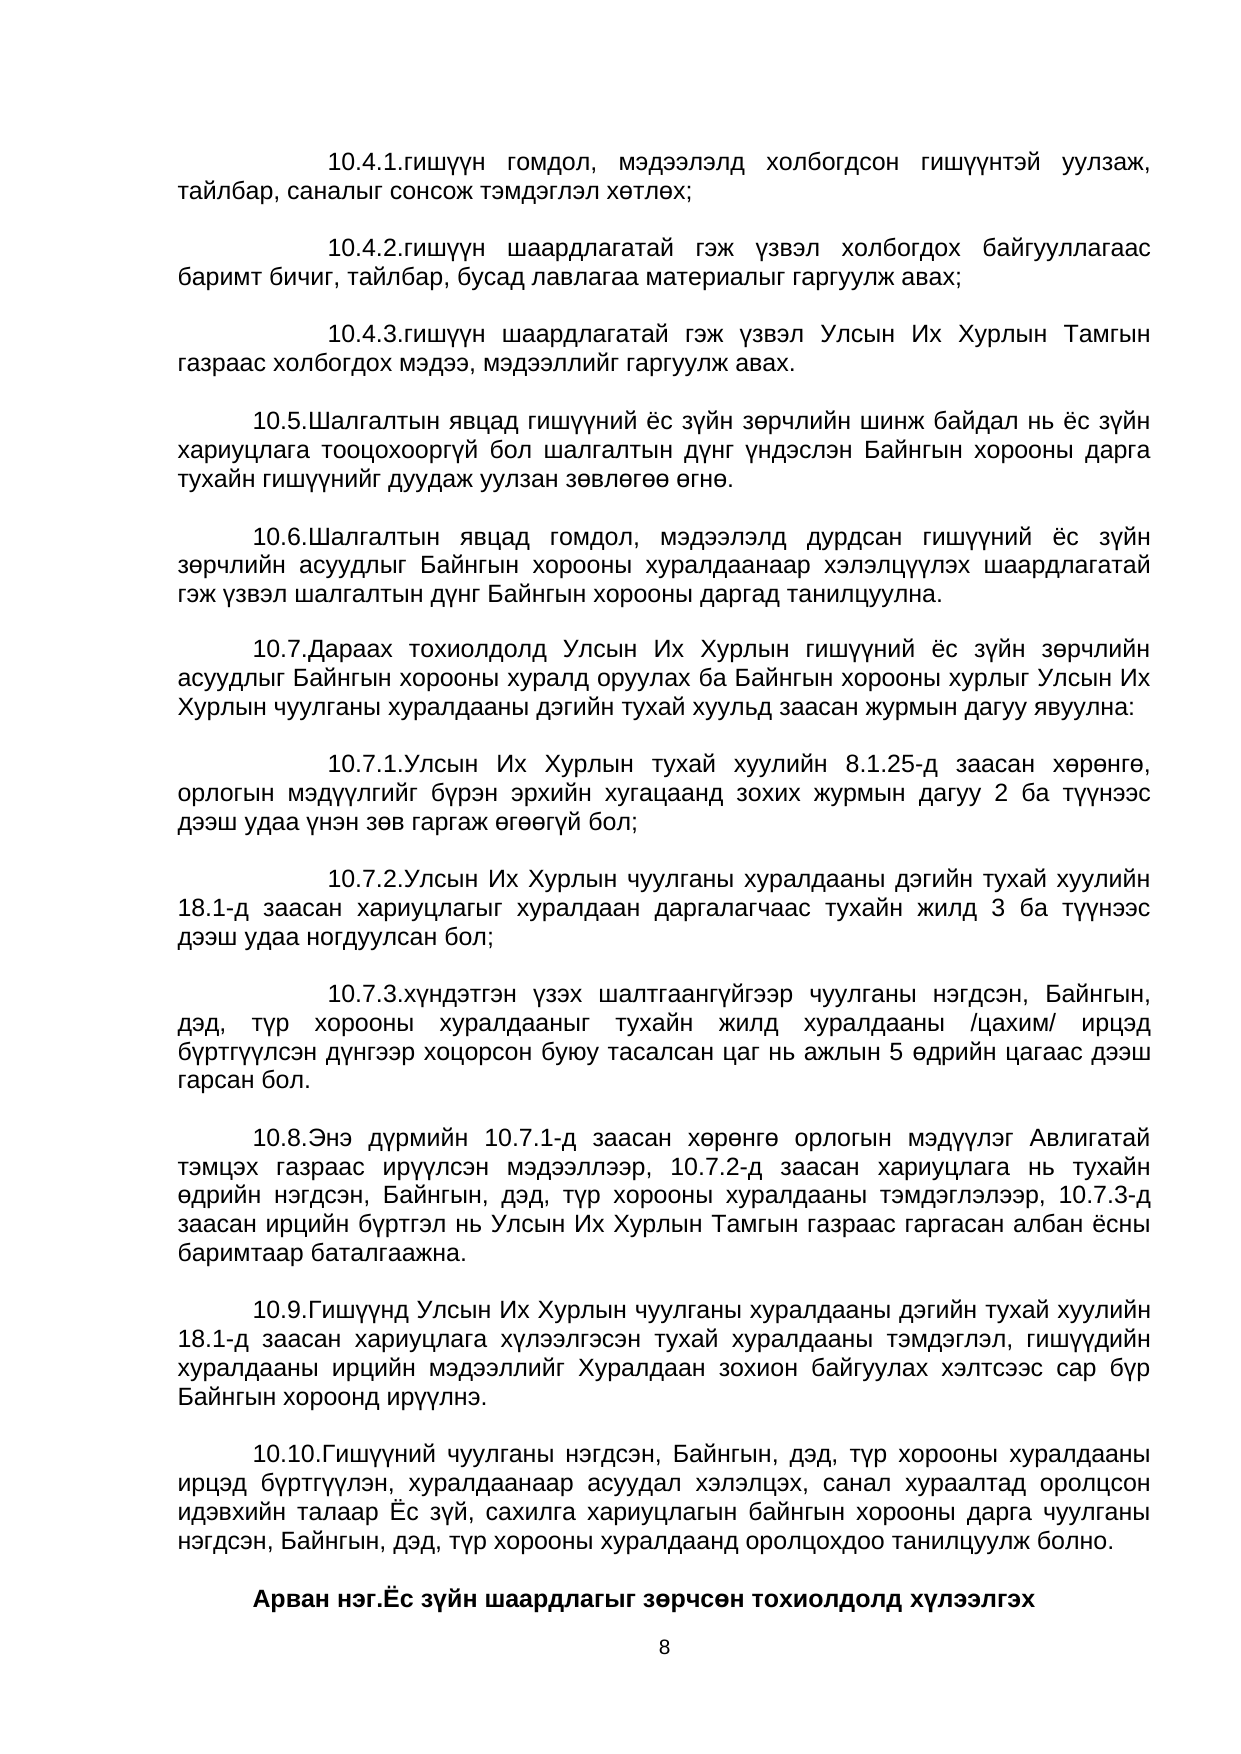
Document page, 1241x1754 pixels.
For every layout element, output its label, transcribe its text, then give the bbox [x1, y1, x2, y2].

text 10.7.Дараах тохиолдолд Улсын Их Хурлын гишүүний ёс зүйн зөрчлийн асуудлыг Байнгын хорооны хуралд оруулах ба Байнгын хорооны хурлыг Улсын Их Хурлын чуулганы хуралдааны дэгийн тухай хуульд заасан журмын дагуу явуулна: [177, 634, 1152, 720]
text 10.8.Энэ дүрмийн 10.7.1-д заасан хөрөнгө орлогын мэдүүлэг Авлигатай тэмцэх газраас ирүүлсэн мэдээллээр, 10.7.2-д заасан хариуцлага нь тухайн өдрийн нэгдсэн, Байнгын, дэд, түр хорооны хуралдааны тэмдэглэлээр, 10.7.3-д заасан ирцийн бүртгэл нь Улсын Их Хурлын Тамгын газраас гаргасан албан ёсны баримтаар баталгаажна. [177, 1123, 1152, 1267]
text 10.7.2.Улсын Их Хурлын чуулганы хуралдааны дэгийн тухай хуулийн 18.1-д заасан хариуцлагыг хуралдаан даргалагчаас тухайн жилд 3 ба түүнээс дээш удаа ногдуулсан бол; [177, 864, 1152, 950]
text 10.4.2.гишүүн шаардлагатай гэж үзвэл холбогдох байгууллагаас баримт бичиг, тайлбар, бусад лавлагаа материалыг гаргуулж авах; [177, 233, 1152, 291]
text 10.7.1.Улсын Их Хурлын тухай хуулийн 8.1.25-д заасан хөрөнгө, орлогын мэдүүлгийг бүрэн эрхийн хугацаанд зохих журмын дагуу 2 ба түүнээс дээш удаа үнэн зөв гаргаж өгөөгүй бол; [177, 749, 1152, 835]
text 10.6.Шалгалтын явцад гомдол, мэдээлэлд дурдсан гишүүний ёс зүйн зөрчлийн асуудлыг Байнгын хорооны хуралдаанаар хэлэлцүүлэх шаардлагатай гэж үзвэл шалгалтын дүнг Байнгын хорооны даргад танилцуулна. [177, 521, 1152, 608]
text Арван нэг.Ёс зүйн шаардлагыг зөрчсөн тохиолдолд хүлээлгэх [177, 1584, 1152, 1612]
text 10.9.Гишүүнд Улсын Их Хурлын чуулганы хуралдааны дэгийн тухай хуулийн 18.1-д заасан хариуцлага хүлээлгэсэн тухай хуралдааны тэмдэглэл, гишүүдийн хуралдааны ирцийн мэдээллийг Хуралдаан зохион байгуулах хэлтсээс сар бүр Байнгын хороонд ирүүлнэ. [177, 1295, 1152, 1410]
text 10.10.Гишүүний чуулганы нэгдсэн, Байнгын, дэд, түр хорооны хуралдааны ирцэд бүртгүүлэн, хуралдаанаар асуудал хэлэлцэх, санал хураалтад оролцсон идэвхийн талаар Ёс зүй, сахилга хариуцлагын байнгын хорооны дарга чуулганы нэгдсэн, Байнгын, дэд, түр хорооны хуралдаанд оролцохдоо танилцуулж болно. [177, 1439, 1152, 1554]
text 10.4.1.гишүүн гомдол, мэдээлэлд холбогдсон гишүүнтэй уулзаж, тайлбар, саналыг сонсож тэмдэглэл хөтлөх; [177, 147, 1152, 204]
text 10.4.3.гишүүн шаардлагатай гэж үзвэл Улсын Их Хурлын Тамгын газраас холбогдох мэдээ, мэдээллийг гаргуулж авах. [177, 319, 1152, 377]
text 10.7.3.хүндэтгэн үзэх шалтгаангүйгээр чуулганы нэгдсэн, Байнгын, дэд, түр хорооны хуралдааныг тухайн жилд хуралдааны /цахим/ ирцэд бүртгүүлсэн дүнгээр хоцорсон буюу тасалсан цаг нь ажлын 5 өдрийн цагаас дээш гарсан бол. [177, 979, 1152, 1094]
text 10.5.Шалгалтын явцад гишүүний ёс зүйн зөрчлийн шинж байдал нь ёс зүйн хариуцлага тооцохооргүй бол шалгалтын дүнг үндэслэн Байнгын хорооны дарга тухайн гишүүнийг дуудаж уулзан зөвлөгөө өгнө. [177, 406, 1152, 492]
